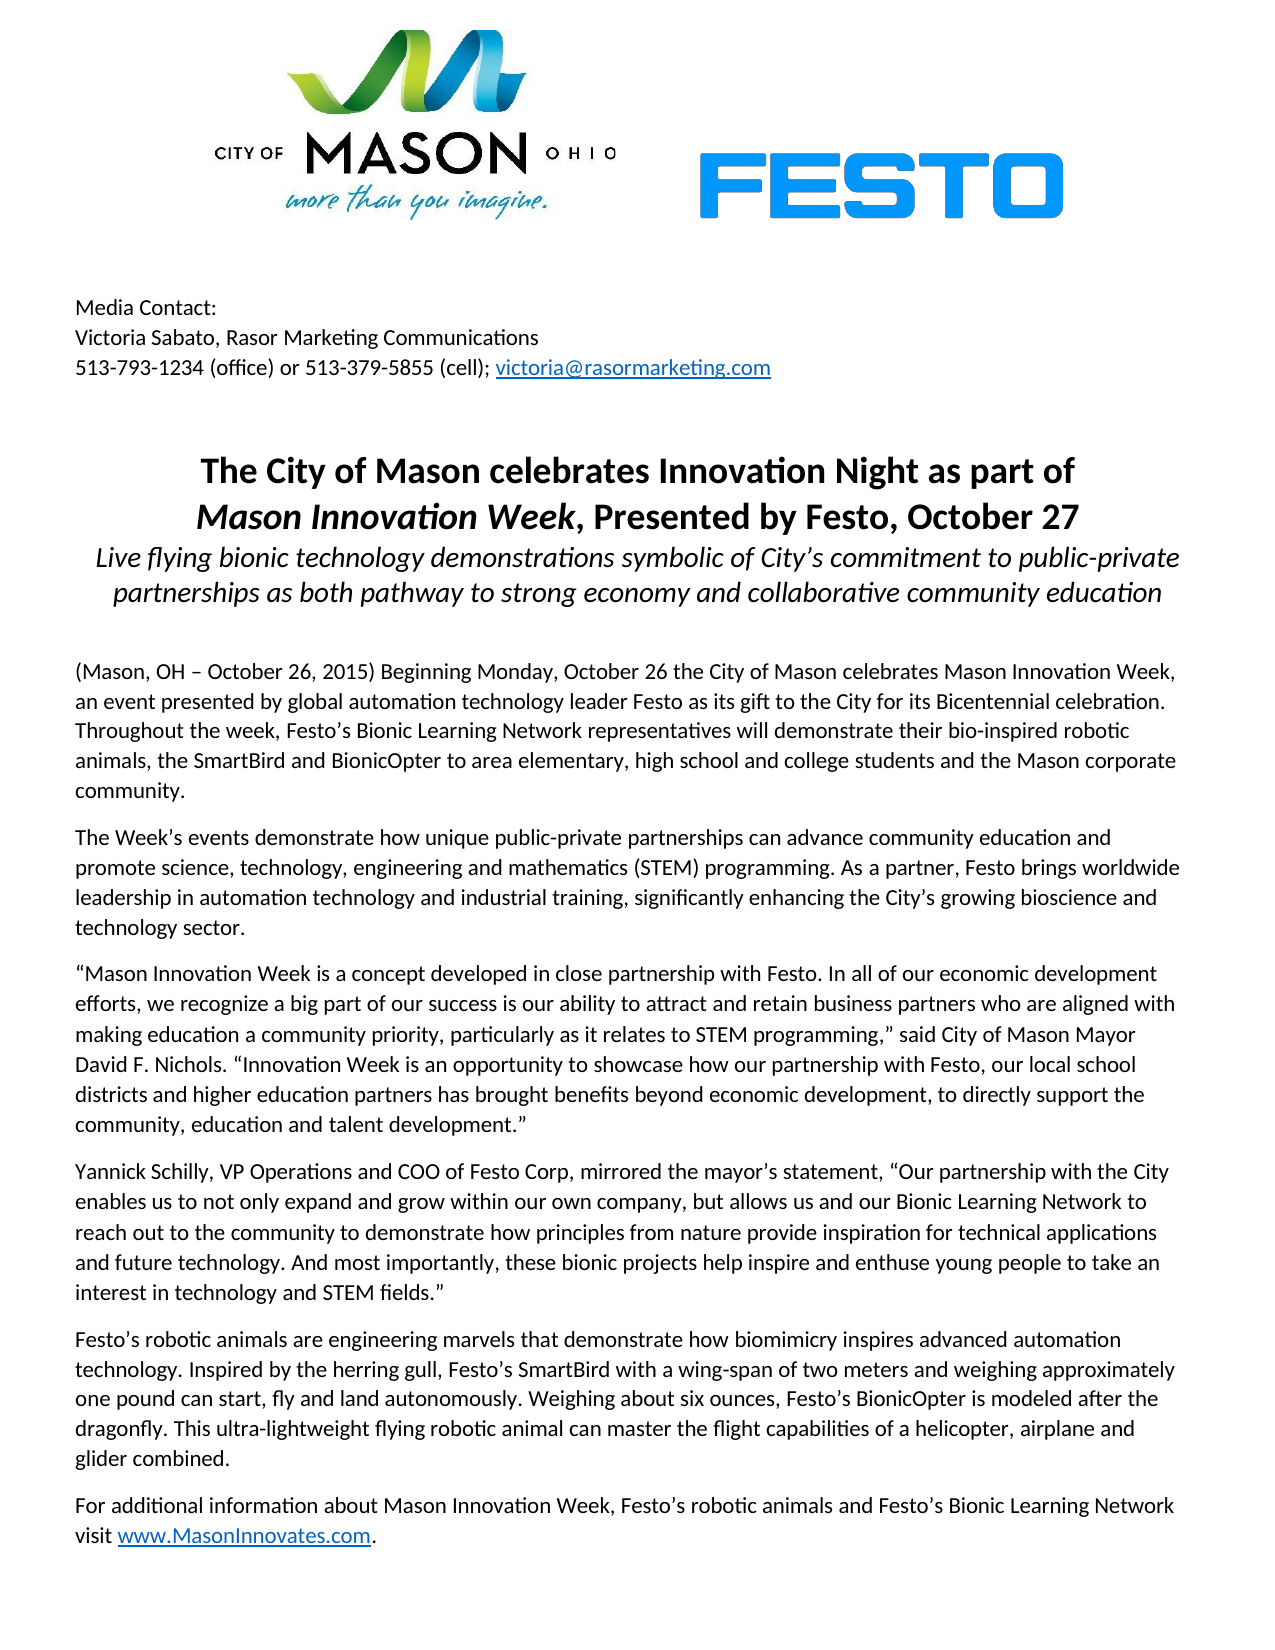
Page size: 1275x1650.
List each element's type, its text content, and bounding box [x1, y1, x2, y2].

text Yannick Schilly, VP Operations and COO of Festo Corp, mirrored the mayor’s statement, “Our partnership with the City enables us to not only expand and grow within our own company, but allows us and our Bionic Learning Network to reach out to the community to demonstrate how principles from nature provide inspiration for technical applications and future technology. And most importantly, these bionic projects help inspire and enthuse young people to take an interest in technology and STEM fields.” [75, 1157, 1184, 1306]
text Live flying bionic technology demonstrations symbolic of City’s commitment to public-private partnerships as both pathway to strong economy and collaborative community education [91, 539, 1184, 610]
picture [698, 151, 1065, 220]
text Festo’s robotic animals are engineering marvels that demonstrate how biomimicry inspires advanced automation technology. Inspired by the herring gull, Festo’s SmartBird with a wing-span of two meters and weighing approximately one pound can start, fly and land autonomously. Weighing about six ounces, Festo’s BionicOpter is modeled after the dragonfly. This ultra-lightweight flying robotic animal can master the flight capabilities of a helicopter, airplane and glider combined. [75, 1325, 1184, 1472]
text Victoria Sabato, Rasor Marketing Communications [75, 323, 1200, 351]
text The City of Mason celebrates Innovation Night as part of [195, 447, 1080, 493]
text Mason Innovation Week, Presented by Festo, October 27 [195, 493, 1080, 539]
text The Week’s events demonstrate how unique public-private partnerships can advance community education and promote science, technology, engineering and mathematics (STEM) programming. As a partner, Festo brings worldwide leadership in automation technology and industrial training, significantly enhancing the City’s growing bioscience and technology sector. [75, 823, 1184, 941]
picture [215, 30, 616, 220]
text For additional information about Mason Innovation Week, Festo’s robotic animals and Festo’s Bionic Learning Network visit www.MasonInnovates.com. [75, 1491, 1184, 1549]
text 513-793-1234 (office) or 513-379-5855 (cell); victoria@rasormarketing.com [75, 353, 1200, 381]
text Media Contact: [75, 293, 1200, 321]
text (Mason, OH – October 26, 2015) Beginning Monday, October 26 the City of Mason celebrates Mason Innovation Week, an event presented by global automation technology leader Festo as its gift to the City for its Bicentennial celebration. Throughout the week, Festo’s Bionic Learning Network representatives will demonstrate their bio-inspired robotic animals, the SmartBird and BionicOpter to area elementary, high school and college students and the Mason corporate community. [75, 657, 1184, 804]
text “Mason Innovation Week is a concept developed in close partnership with Festo. In all of our economic development efforts, we recognize a big part of our success is our ability to attract and retain business partners who are aligned with making education a community priority, particularly as it relates to STEM programming,” said City of Mason Mayor David F. Nichols. “Innovation Week is an opportunity to showcase how our partnership with Festo, our local school districts and higher education partners has brought benefits beyond economic development, to directly support the community, education and talent development.” [75, 959, 1184, 1138]
